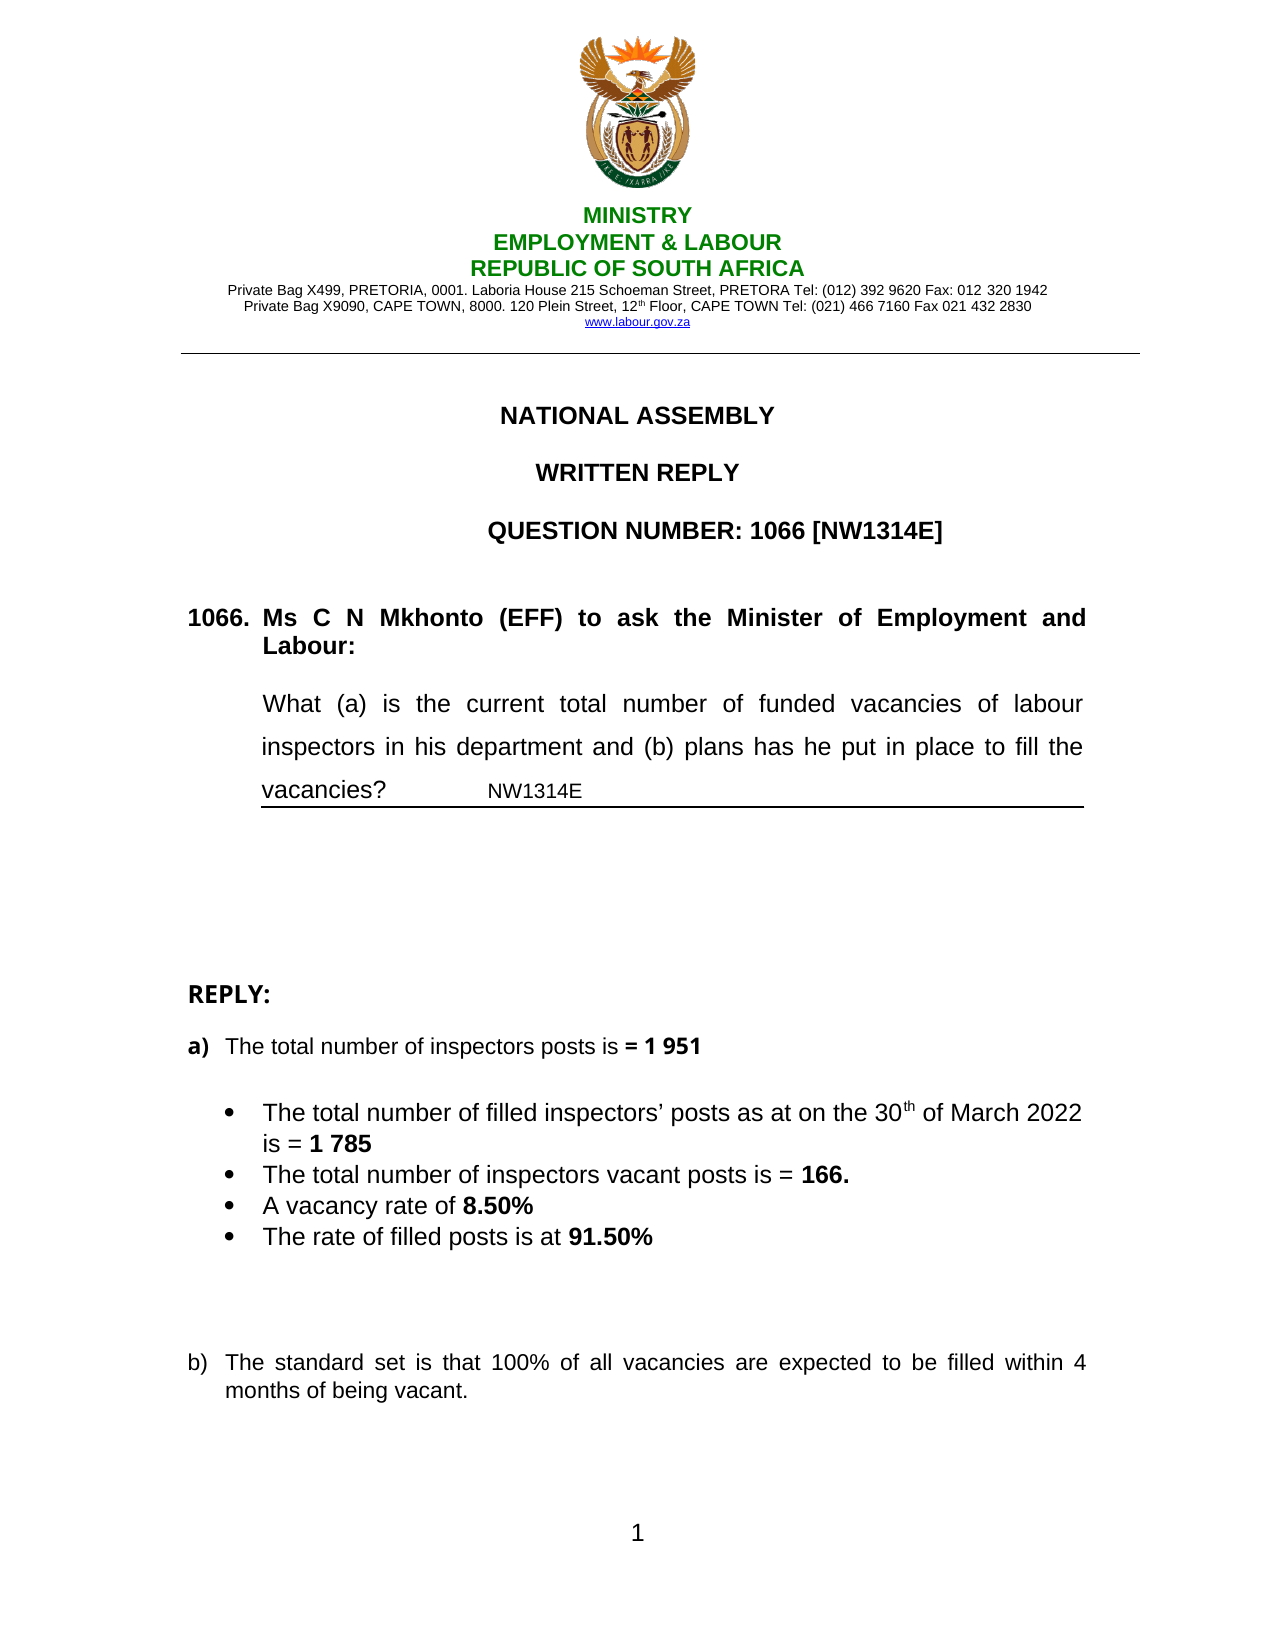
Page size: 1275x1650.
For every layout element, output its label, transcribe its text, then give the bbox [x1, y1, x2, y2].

text Employment & Labour [187, 228, 1087, 255]
text QUESTION NUMBER: 1066 [NW1314E] [412, 516, 1087, 545]
text What (a) is the current total number of funded vacancies of labour inspectors in his department and (b) plans has he put in place to fill the vacancies? NW1314E [261, 689, 1084, 806]
list The total number of inspectors posts is = 1 951 [187, 1030, 1087, 1062]
text NATIONAL ASSEMBLY [187, 401, 1087, 430]
text www.labour.gov.za [187, 315, 1087, 329]
text Ministry [187, 202, 1087, 228]
list The standard set is that 100% of all vacancies are expected to be filled within 4 months of being vacant. [187, 1349, 1087, 1404]
text 1066. Ms C N Mkhonto (EFF) to ask the Minister of Employment and Labour: [187, 603, 1087, 660]
list A vacancy rate of 8.50% [225, 1191, 1087, 1220]
text Republic of South Africa [187, 255, 1087, 281]
text Private Bag X9090, CAPE TOWN, 8000. 120 Plein Street, 12th Floor, CAPE TOWN Tel: (021) 466 7160 Fax 021 432 2830 [187, 298, 1087, 315]
list The total number of filled inspectors’ posts as at on the 30th of March 2022 is = 1 785 [225, 1098, 1087, 1158]
text REPLY: [187, 977, 1087, 1011]
picture [579, 36, 696, 188]
list The total number of inspectors vacant posts is = 166. [225, 1160, 1087, 1189]
text WRITTEN REPLY [187, 458, 1087, 487]
text Private Bag X499, PRETORIA, 0001. Laboria House 215 Schoeman Street, PRETORA Tel: (012) 392 9620 Fax: 012 320 1942 [187, 281, 1087, 298]
list The rate of filled posts is at 91.50% [225, 1222, 1087, 1251]
